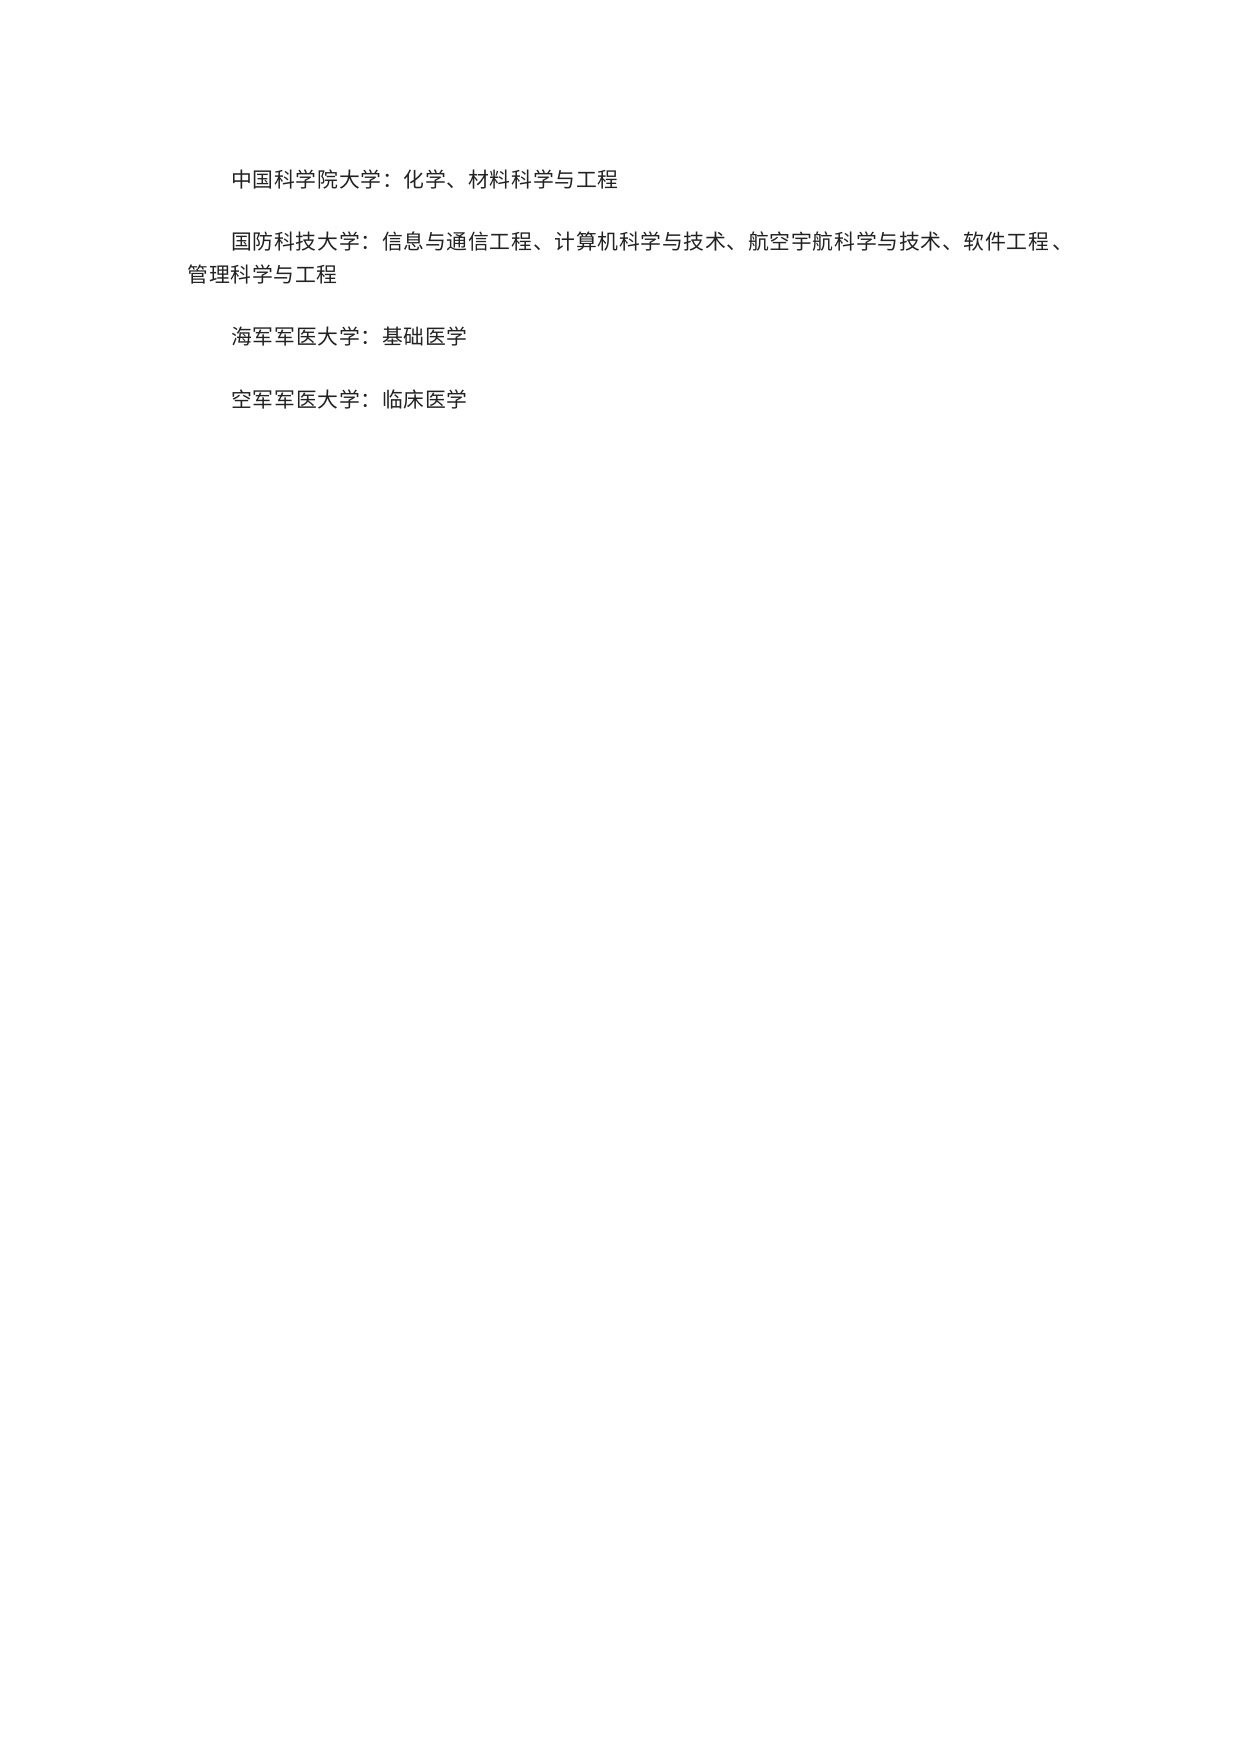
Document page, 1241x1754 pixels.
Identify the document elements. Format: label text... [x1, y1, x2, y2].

text 国防科技大学：信息与通信工程、计算机科学与技术、航空宇航科学与技术、软件工程、管理科学与工程 [187, 224, 1053, 289]
text 空军军医大学：临床医学 [187, 382, 1053, 414]
text 海军军医大学：基础医学 [187, 319, 1053, 352]
text 中国科学院大学：化学、材料科学与工程 [187, 162, 1053, 194]
